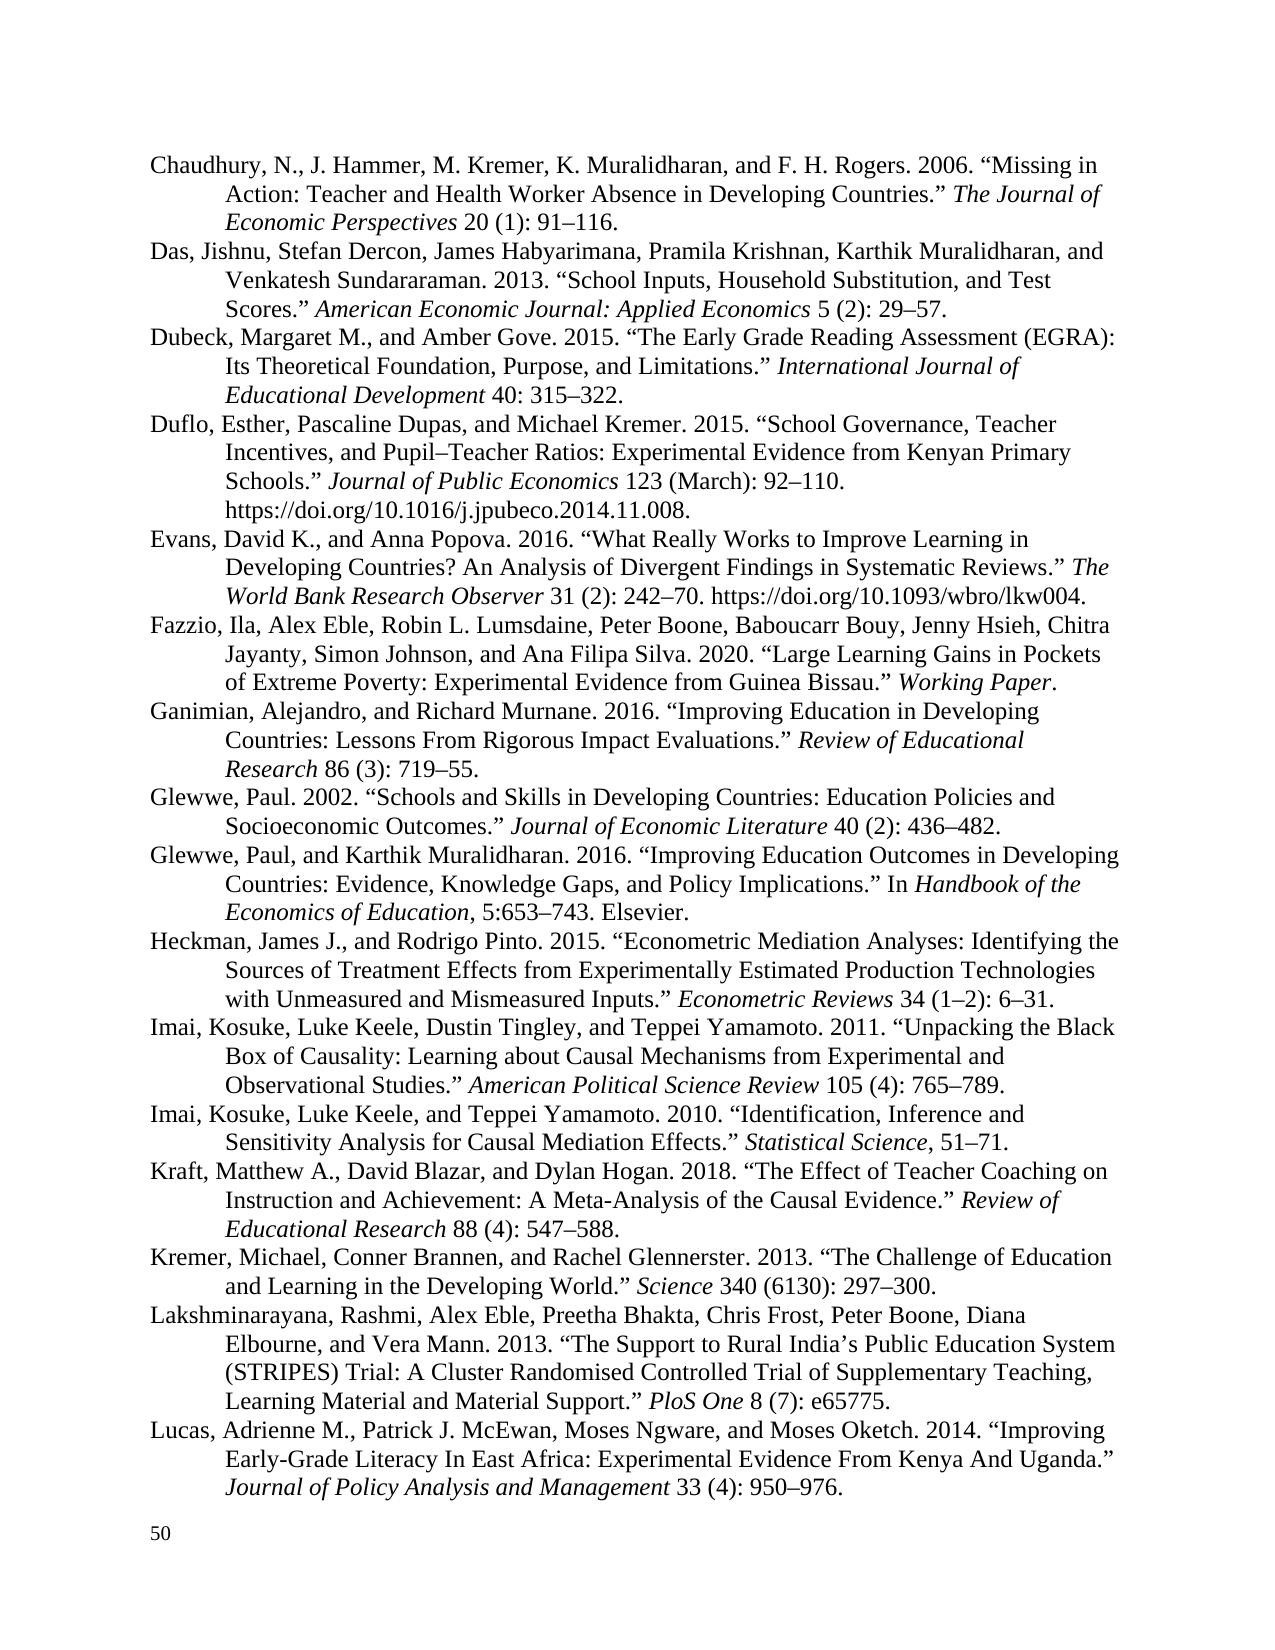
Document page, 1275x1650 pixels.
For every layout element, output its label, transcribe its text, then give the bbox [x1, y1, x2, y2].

text Glewwe, Paul. 2002. “Schools and Skills in Developing Countries: Education Policies and Socioeconomic Outcomes.” Journal of Economic Literature 40 (2): 436–482. [150, 782, 1125, 840]
text Chaudhury, N., J. Hammer, M. Kremer, K. Muralidharan, and F. H. Rogers. 2006. “Missing in Action: Teacher and Health Worker Absence in Developing Countries.” The Journal of Economic Perspectives 20 (1): 91–116. [150, 150, 1125, 236]
text Imai, Kosuke, Luke Keele, and Teppei Yamamoto. 2010. “Identification, Inference and Sensitivity Analysis for Causal Mediation Effects.” Statistical Science, 51–71. [150, 1099, 1125, 1156]
text Lakshminarayana, Rashmi, Alex Eble, Preetha Bhakta, Chris Frost, Peter Boone, Diana Elbourne, and Vera Mann. 2013. “The Support to Rural India’s Public Education System (STRIPES) Trial: A Cluster Randomised Controlled Trial of Supplementary Teaching, Learning Material and Material Support.” PloS One 8 (7): e65775. [150, 1300, 1125, 1415]
text Kremer, Michael, Conner Brannen, and Rachel Glennerster. 2013. “The Challenge of Education and Learning in the Developing World.” Science 340 (6130): 297–300. [150, 1242, 1125, 1300]
text Dubeck, Margaret M., and Amber Gove. 2015. “The Early Grade Reading Assessment (EGRA): Its Theoretical Foundation, Purpose, and Limitations.” International Journal of Educational Development 40: 315–322. [150, 322, 1125, 409]
text Imai, Kosuke, Luke Keele, Dustin Tingley, and Teppei Yamamoto. 2011. “Unpacking the Black Box of Causality: Learning about Causal Mechanisms from Experimental and Observational Studies.” American Political Science Review 105 (4): 765–789. [150, 1012, 1125, 1099]
text Das, Jishnu, Stefan Dercon, James Habyarimana, Pramila Krishnan, Karthik Muralidharan, and Venkatesh Sundararaman. 2013. “School Inputs, Household Substitution, and Test Scores.” American Economic Journal: Applied Economics 5 (2): 29–57. [150, 236, 1125, 322]
text Glewwe, Paul, and Karthik Muralidharan. 2016. “Improving Education Outcomes in Developing Countries: Evidence, Knowledge Gaps, and Policy Implications.” In Handbook of the Economics of Education, 5:653–743. Elsevier. [150, 840, 1125, 926]
text Kraft, Matthew A., David Blazar, and Dylan Hogan. 2018. “The Effect of Teacher Coaching on Instruction and Achievement: A Meta-Analysis of the Causal Evidence.” Review of Educational Research 88 (4): 547–588. [150, 1156, 1125, 1242]
text Heckman, James J., and Rodrigo Pinto. 2015. “Econometric Mediation Analyses: Identifying the Sources of Treatment Effects from Experimentally Estimated Production Technologies with Unmeasured and Mismeasured Inputs.” Econometric Reviews 34 (1–2): 6–31. [150, 926, 1125, 1012]
text Evans, David K., and Anna Popova. 2016. “What Really Works to Improve Learning in Developing Countries? An Analysis of Divergent Findings in Systematic Reviews.” The World Bank Research Observer 31 (2): 242–70. https://doi.org/10.1093/wbro/lkw004. [150, 524, 1125, 610]
text Lucas, Adrienne M., Patrick J. McEwan, Moses Ngware, and Moses Oketch. 2014. “Improving Early-Grade Literacy In East Africa: Experimental Evidence From Kenya And Uganda.” Journal of Policy Analysis and Management 33 (4): 950–976. [150, 1415, 1125, 1501]
text Fazzio, Ila, Alex Eble, Robin L. Lumsdaine, Peter Boone, Baboucarr Bouy, Jenny Hsieh, Chitra Jayanty, Simon Johnson, and Ana Filipa Silva. 2020. “Large Learning Gains in Pockets of Extreme Poverty: Experimental Evidence from Guinea Bissau.” Working Paper. [150, 610, 1125, 696]
text Ganimian, Alejandro, and Richard Murnane. 2016. “Improving Education in Developing Countries: Lessons From Rigorous Impact Evaluations.” Review of Educational Research 86 (3): 719–55. [150, 696, 1125, 782]
text Duflo, Esther, Pascaline Dupas, and Michael Kremer. 2015. “School Governance, Teacher Incentives, and Pupil–Teacher Ratios: Experimental Evidence from Kenyan Primary Schools.” Journal of Public Economics 123 (March): 92–110. https://doi.org/10.1016/j.jpubeco.2014.11.008. [150, 409, 1125, 524]
